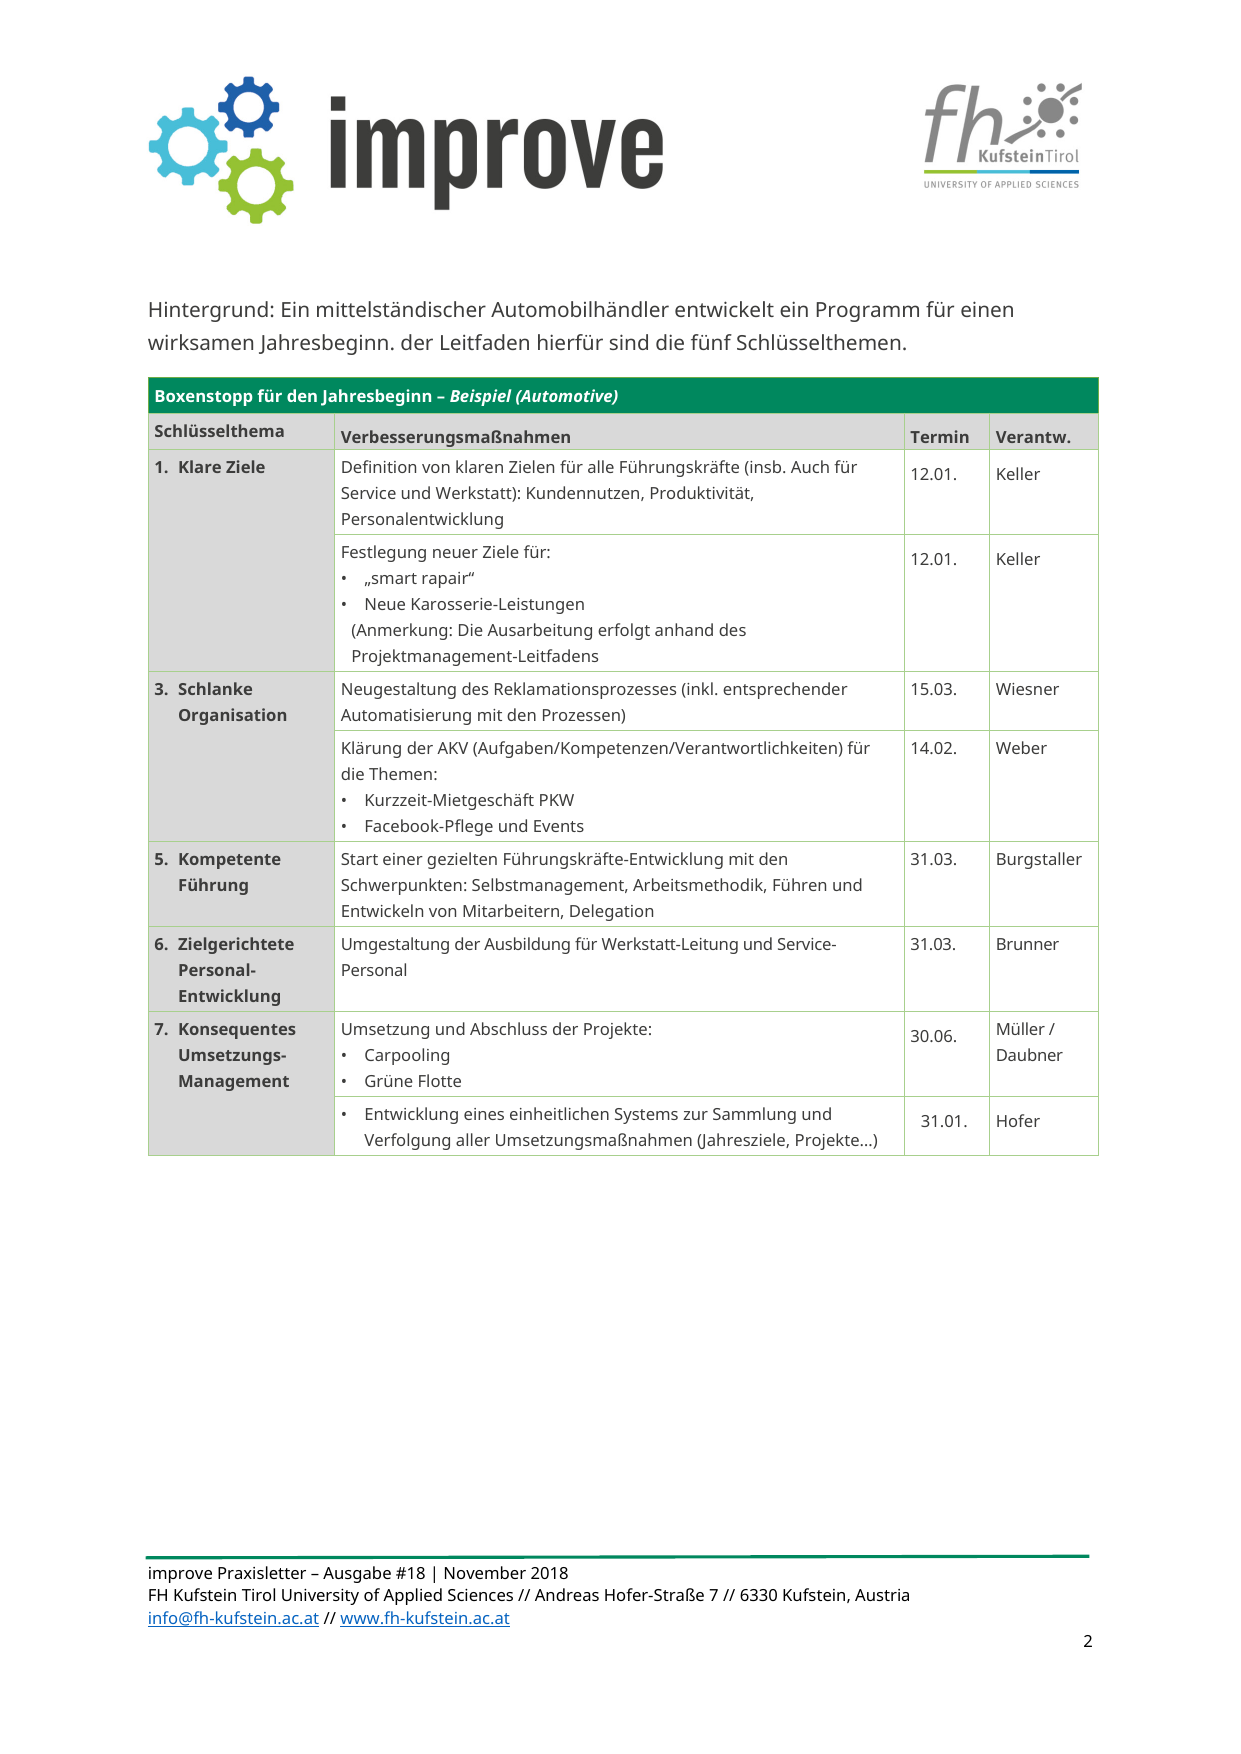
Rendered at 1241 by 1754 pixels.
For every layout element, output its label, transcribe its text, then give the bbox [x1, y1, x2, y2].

table_cell Kompetente Führung [149, 842, 334, 926]
table_cell Festlegung neuer Ziele für: „smart rapair“ Neue Karosserie-Leistungen (Anmerkung: Die Ausarbeitung erfolgt anhand des Projektmanagement-Leitfadens [335, 535, 904, 671]
text Hintergrund: Ein mittelständischer Automobilhändler entwickelt ein Programm für einen wirksamen Jahresbeginn. der Leitfaden hierfür sind die fünf Schlüsselthemen. [148, 295, 1092, 356]
table_cell Weber [990, 731, 1098, 841]
table_cell Klare Ziele [149, 450, 334, 671]
table_cell 12.01. [905, 535, 989, 671]
table_cell 30.06. [905, 1012, 989, 1096]
table_cell Schlanke Organisation [149, 672, 334, 841]
table_cell 14.02. [905, 731, 989, 841]
table_cell Termin [905, 414, 989, 449]
table_cell Verantw. [990, 414, 1098, 449]
table_cell Klärung der AKV (Aufgaben/Kompetenzen/Verantwortlichkeiten) für die Themen: Kurzzeit-Mietgeschäft PKW Facebook-Pflege und Events [335, 731, 904, 841]
table_cell Schlüsselthema [149, 414, 334, 449]
table_cell Keller [990, 450, 1098, 534]
table_header Boxenstopp für den Jahresbeginn – Beispiel (Automotive) [149, 378, 1098, 413]
table_cell 31.03. [905, 842, 989, 926]
picture [0, 1, 1241, 1754]
table_cell Umgestaltung der Ausbildung für Werkstatt-Leitung und Service-Personal [335, 927, 904, 1011]
table_cell Definition von klaren Zielen für alle Führungskräfte (insb. Auch für Service und Werkstatt): Kundennutzen, Produktivität, Personalentwicklung [335, 450, 904, 534]
table_cell Hofer [990, 1097, 1098, 1155]
table_cell Entwicklung eines einheitlichen Systems zur Sammlung und Verfolgung aller Umsetzungsmaßnahmen (Jahresziele, Projekte…) [335, 1097, 904, 1155]
table_cell 15.03. [905, 672, 989, 730]
table_cell Brunner [990, 927, 1098, 1011]
table_cell Keller [990, 535, 1098, 671]
table_cell Burgstaller [990, 842, 1098, 926]
table_cell Konsequentes Umsetzungs-Management [149, 1012, 334, 1155]
table_cell Umsetzung und Abschluss der Projekte: Carpooling Grüne Flotte [335, 1012, 904, 1096]
table_cell Wiesner [990, 672, 1098, 730]
table_cell 31.03. [905, 927, 989, 1011]
table_cell 12.01. [905, 450, 989, 534]
table_cell Verbesserungsmaßnahmen [335, 414, 904, 449]
table_cell Start einer gezielten Führungskräfte-Entwicklung mit den Schwerpunkten: Selbstmanagement, Arbeitsmethodik, Führen und Entwickeln von Mitarbeitern, Delegation [335, 842, 904, 926]
table_cell Zielgerichtete Personal-Entwicklung [149, 927, 334, 1011]
table_cell Neugestaltung des Reklamationsprozesses (inkl. entsprechender Automatisierung mit den Prozessen) [335, 672, 904, 730]
table_cell Müller / Daubner [990, 1012, 1098, 1096]
table_cell 31.01. [905, 1097, 989, 1155]
